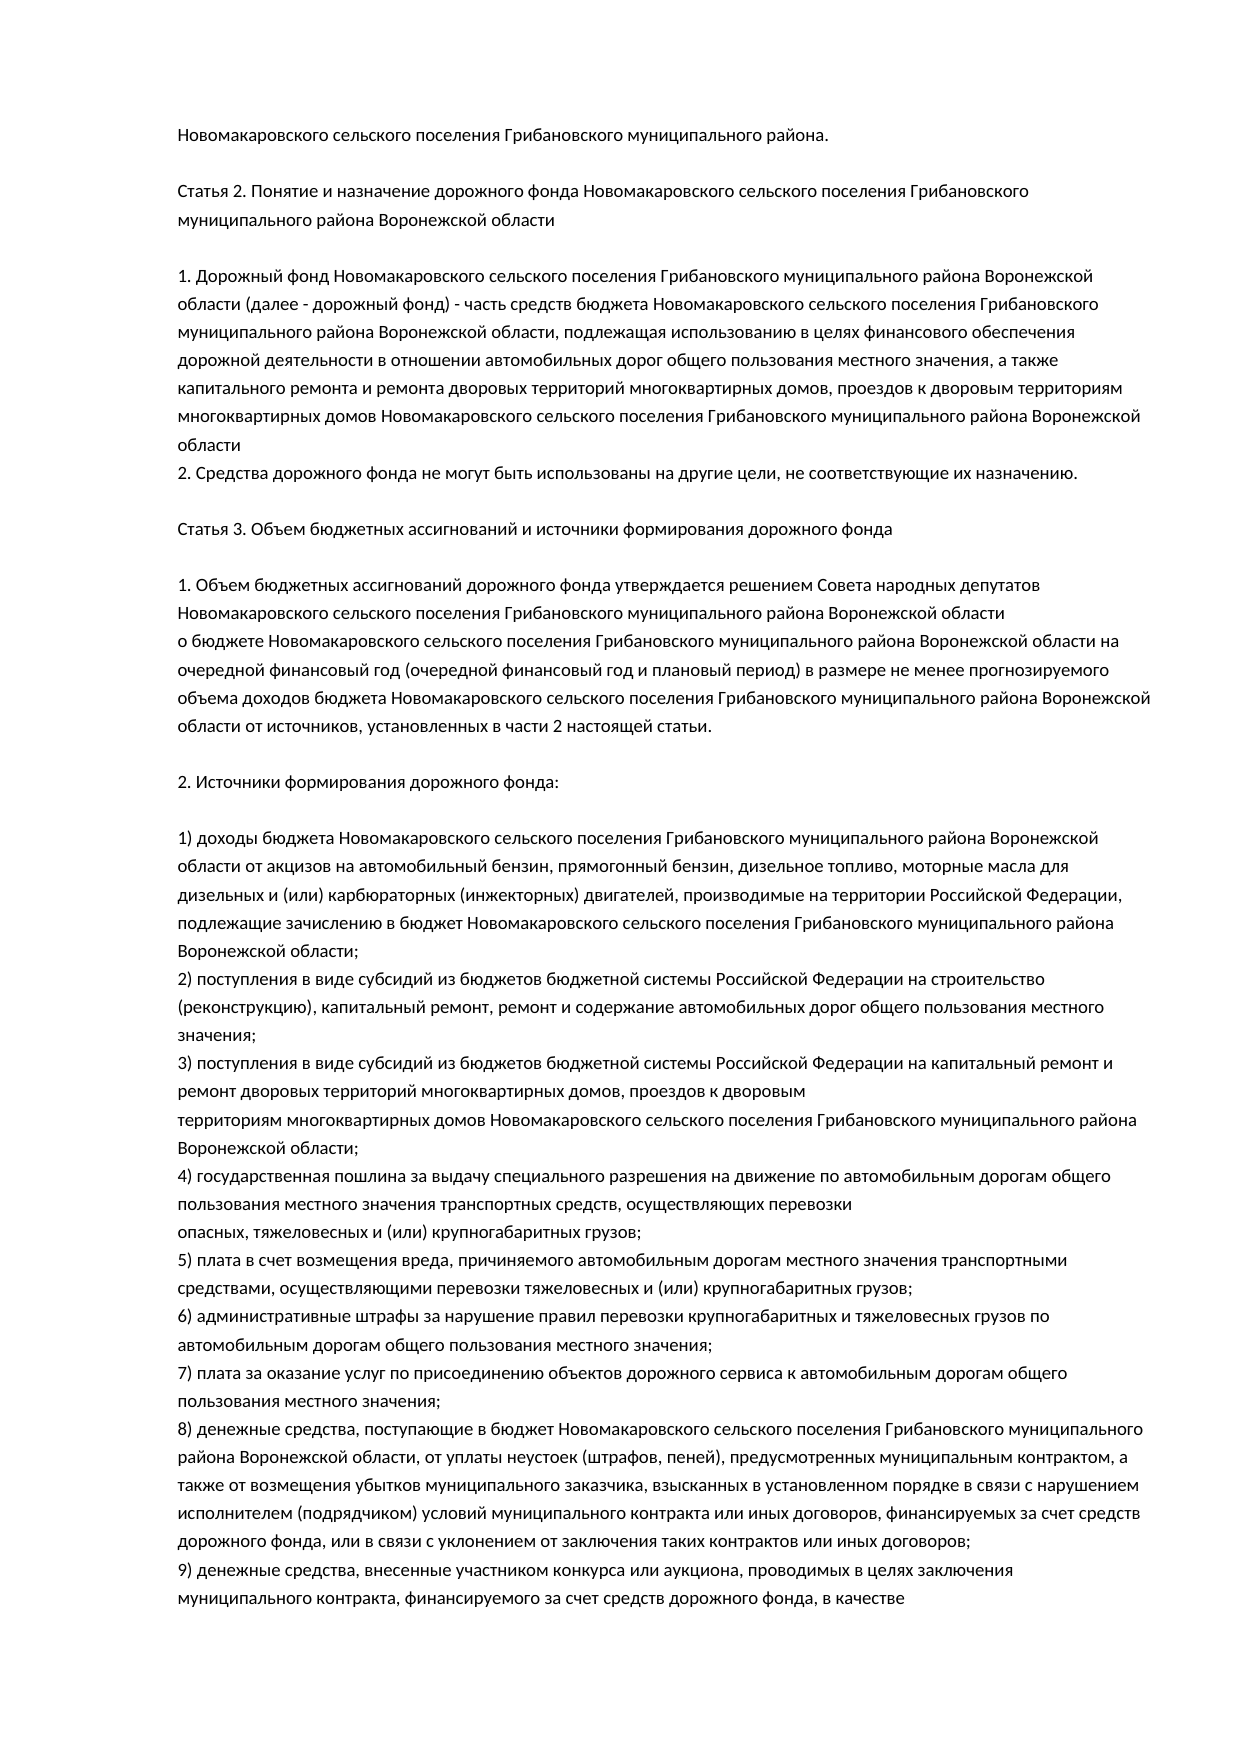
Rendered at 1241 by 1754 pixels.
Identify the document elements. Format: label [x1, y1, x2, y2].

text [177, 118, 1152, 1609]
